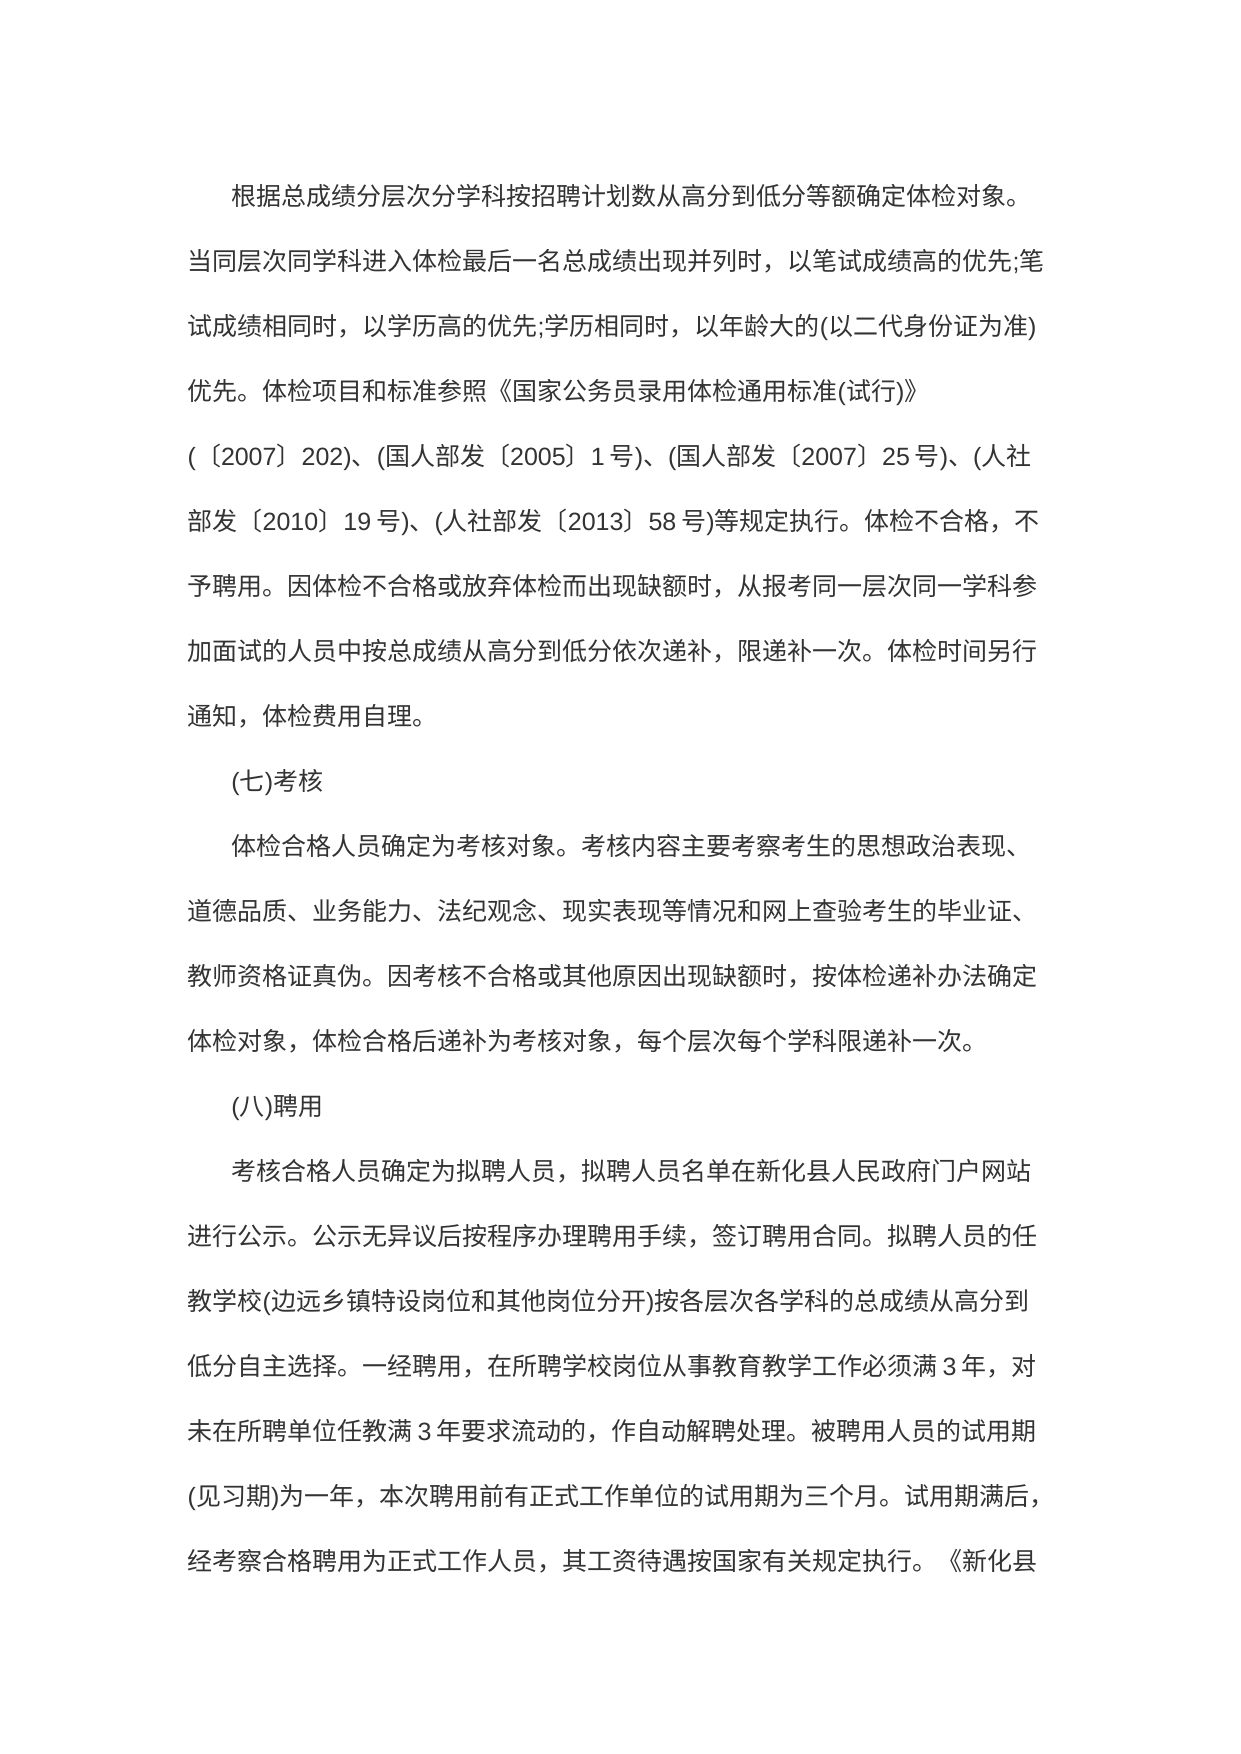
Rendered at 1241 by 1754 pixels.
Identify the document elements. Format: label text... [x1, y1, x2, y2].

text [187, 1137, 1053, 1592]
text (七)考核 [187, 747, 1053, 812]
text 根据总成绩分层次分学科按招聘计划数从高分到低分等额确定体检对象。当同层次同学科进入体检最后一名总成绩出现并列时，以笔试成绩高的优先;笔试成绩相同时，以学历高的优先;学历相同时，以年龄大的(以二代身份证为准)优先。体检项目和标准参照《国家公务员录用体检通用标准(试行)》(〔2007〕202)、(国人部发〔2005〕1号)、(国人部发〔2007〕25号)、(人社部发〔2010〕19号)、(人社部发〔2013〕58号)等规定执行。体检不合格，不予聘用。因体检不合格或放弃体检而出现缺额时，从报考同一层次同一学科参加面试的人员中按总成绩从高分到低分依次递补，限递补一次。体检时间另行通知，体检费用自理。 [187, 162, 1053, 747]
text 体检合格人员确定为考核对象。考核内容主要考察考生的思想政治表现、道德品质、业务能力、法纪观念、现实表现等情况和网上查验考生的毕业证、教师资格证真伪。因考核不合格或其他原因出现缺额时，按体检递补办法确定体检对象，体检合格后递补为考核对象，每个层次每个学科限递补一次。 [187, 812, 1053, 1072]
text (八)聘用 [187, 1072, 1053, 1137]
